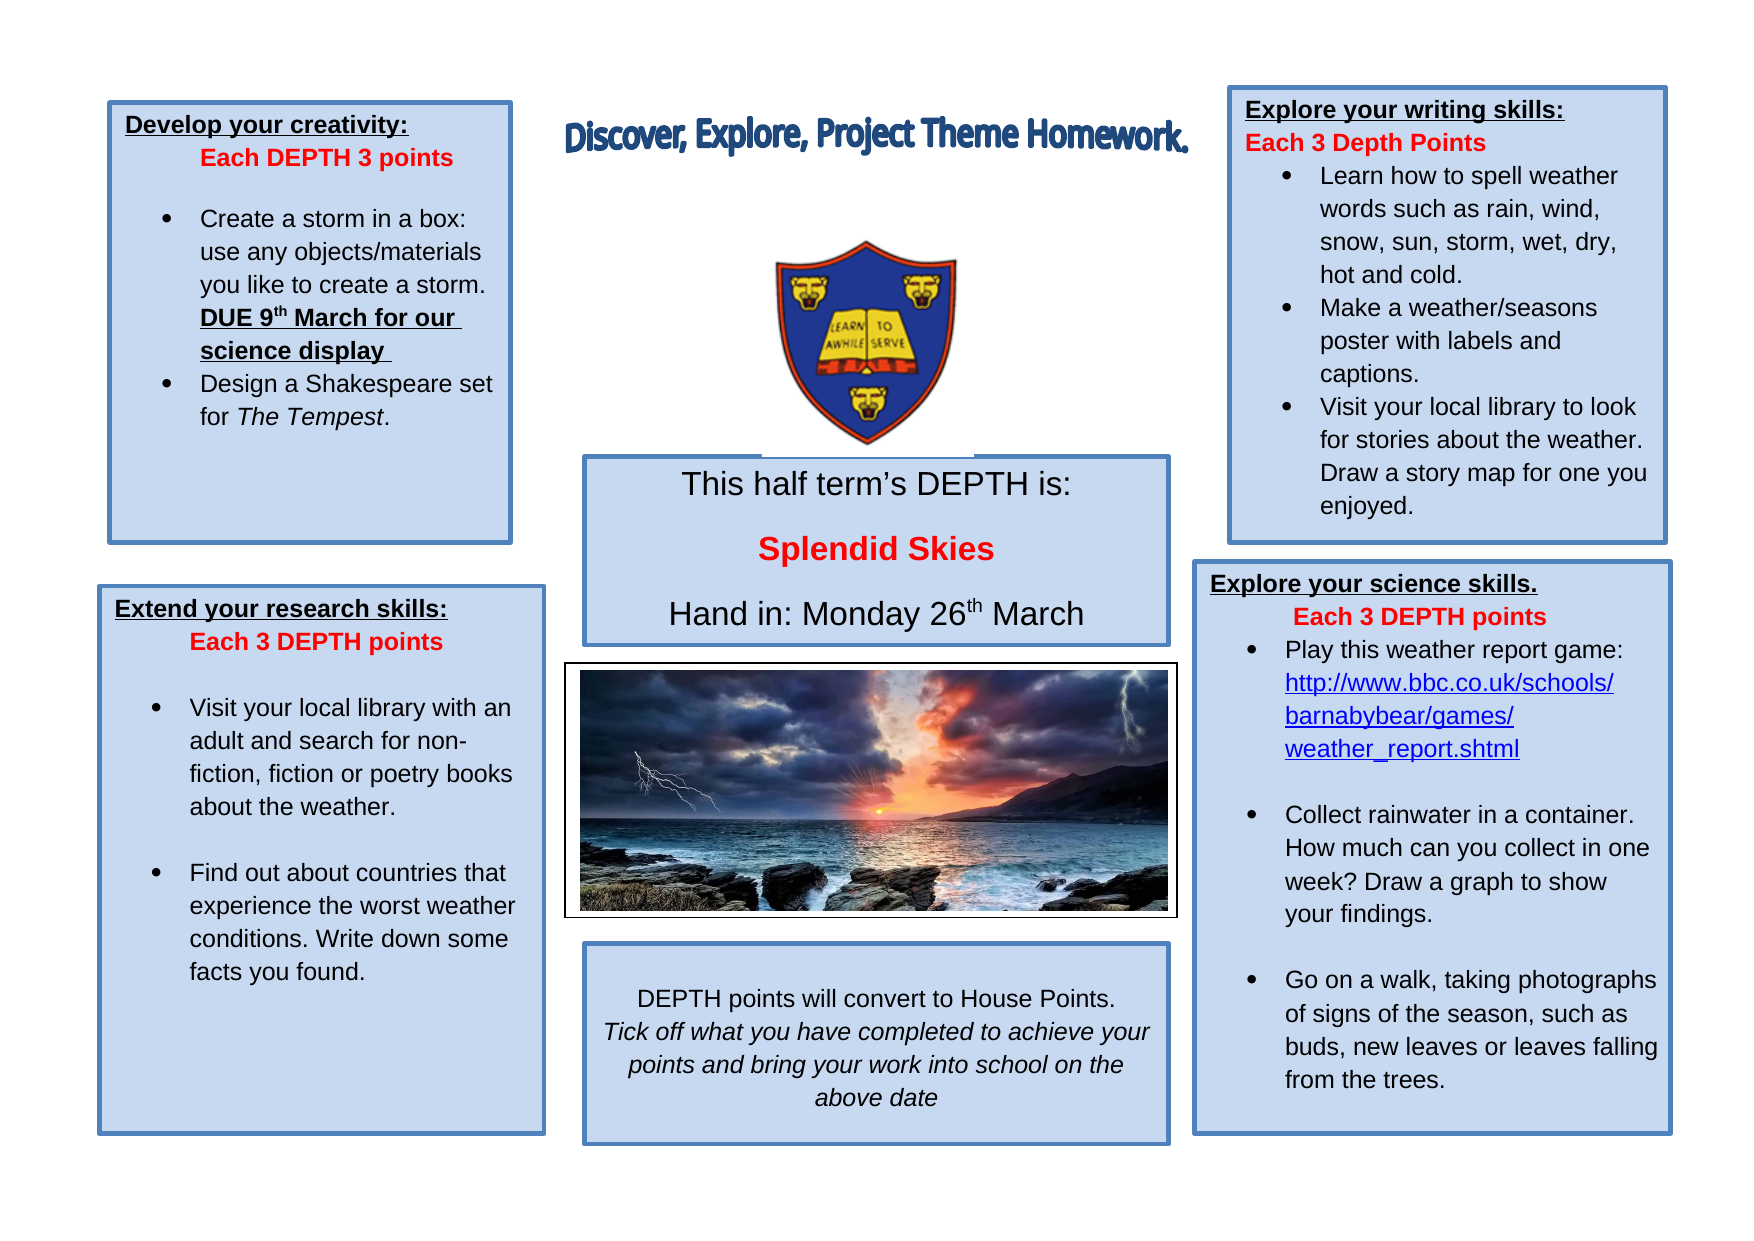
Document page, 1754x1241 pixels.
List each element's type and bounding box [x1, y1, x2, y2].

picture [580, 670, 1168, 911]
picture [761, 233, 974, 457]
